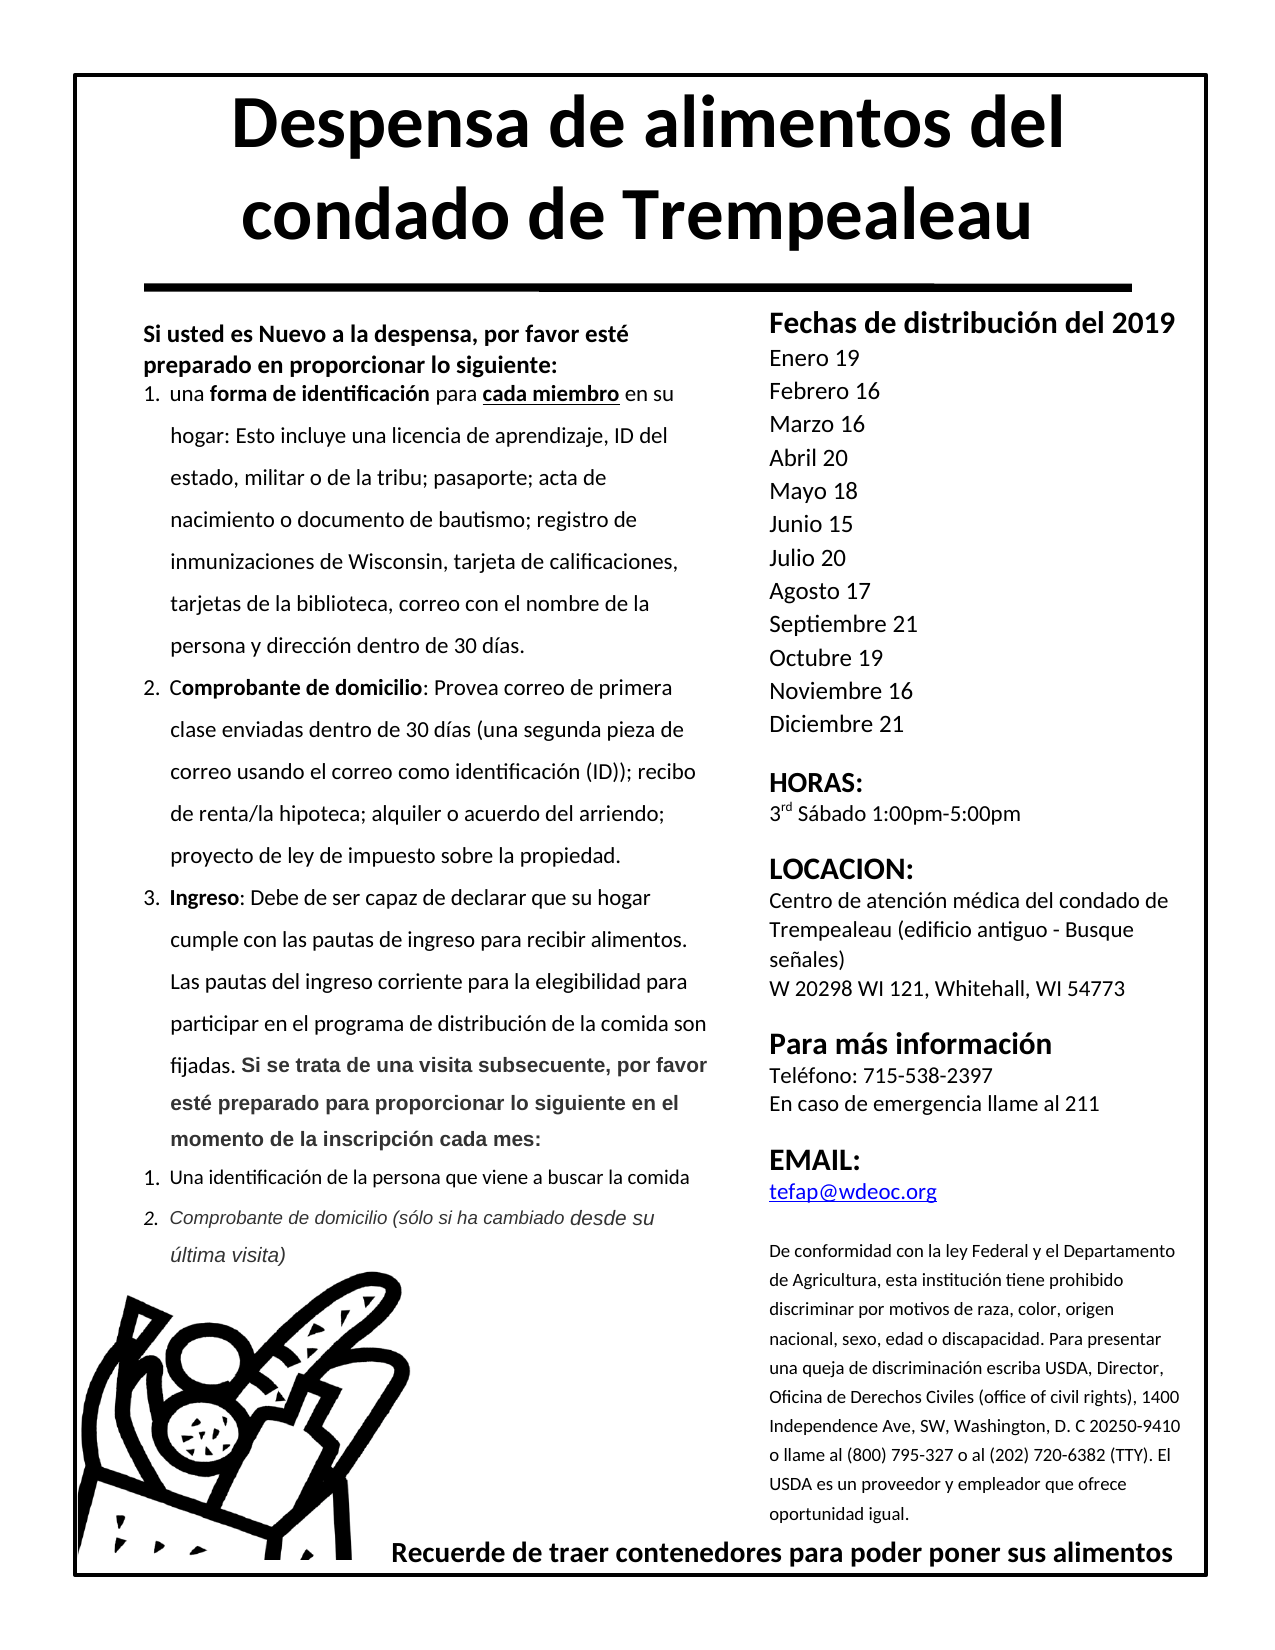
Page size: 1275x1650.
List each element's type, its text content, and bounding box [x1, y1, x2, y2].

text Despensa de alimentos del condado de Trempealeau [77, 77, 1200, 258]
picture [77, 1266, 412, 1560]
